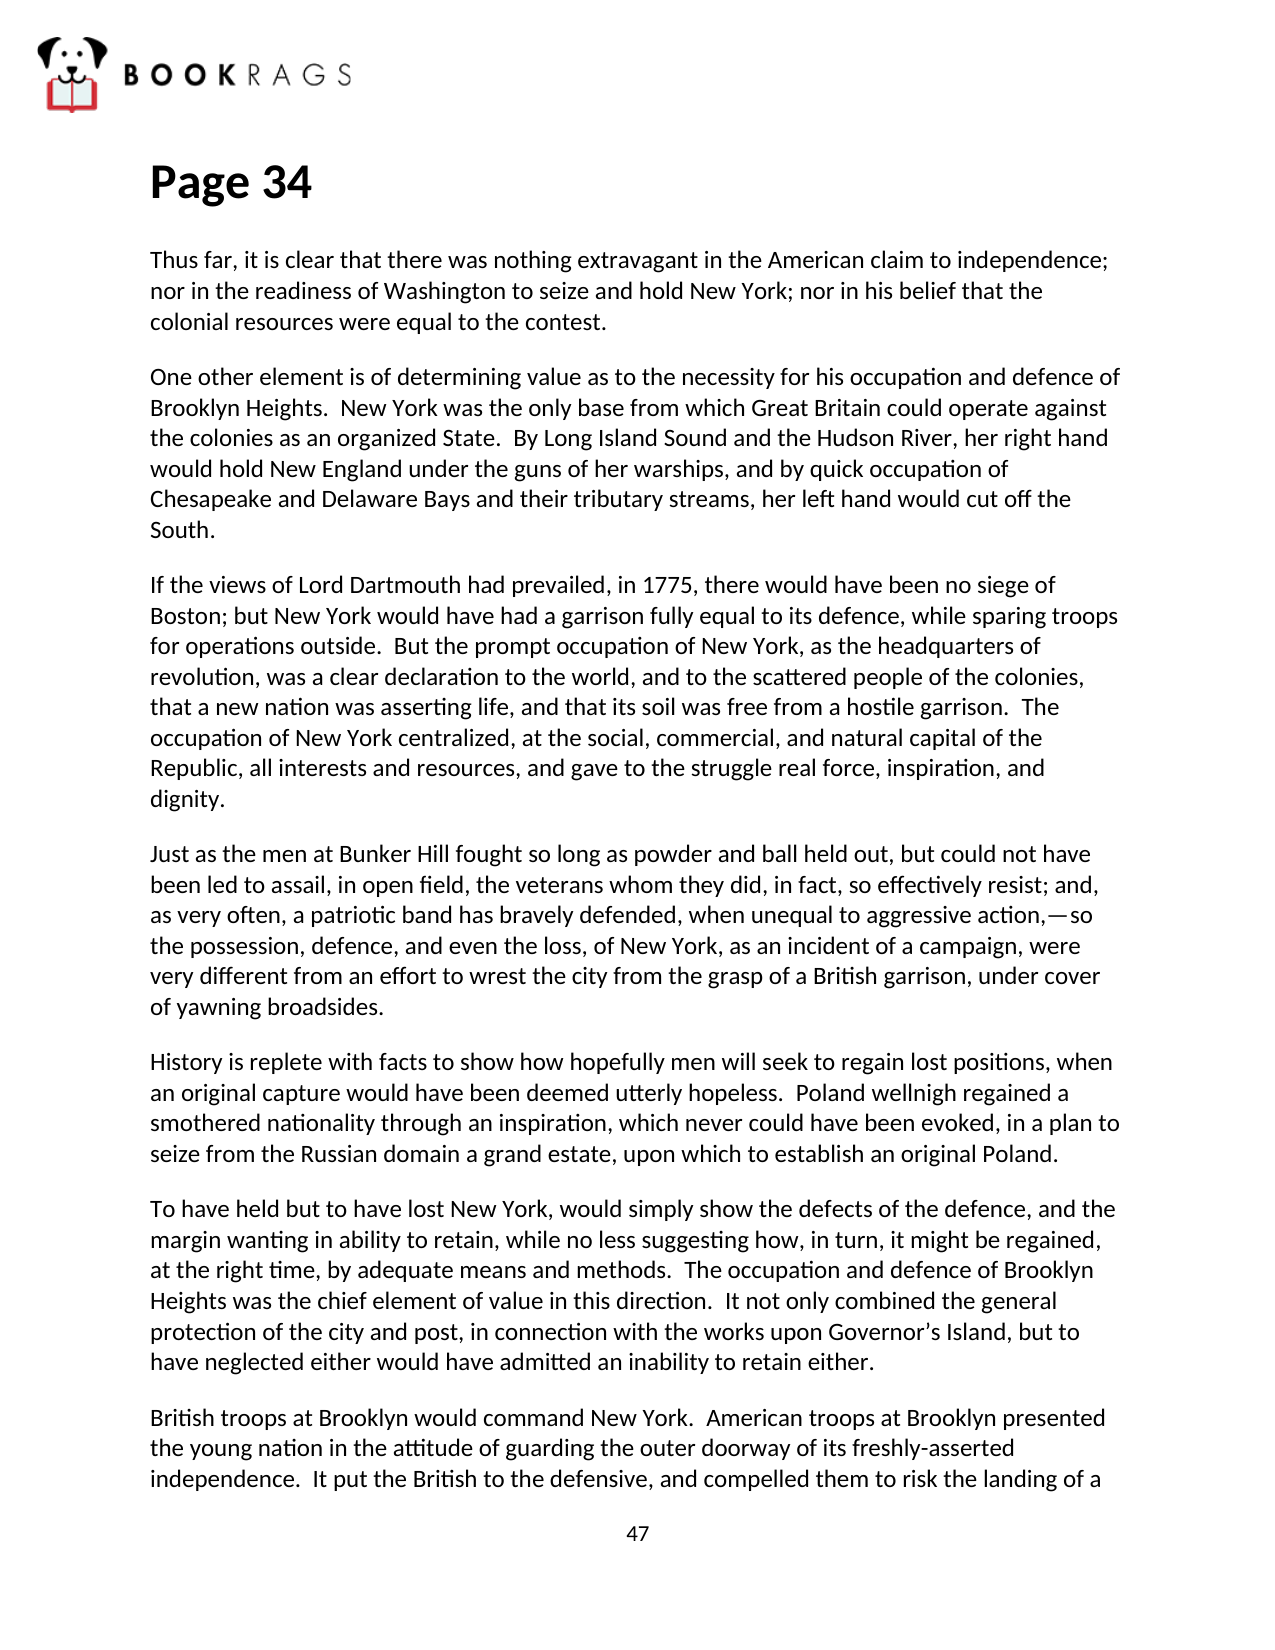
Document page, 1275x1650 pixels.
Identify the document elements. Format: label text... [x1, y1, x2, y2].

text Thus far, it is clear that there was nothing extravagant in the American claim to independence; nor in the readiness of Washington to seize and hold New York; nor in his belief that the colonial resources were equal to the contest. [150, 244, 1125, 336]
text Just as the men at Bunker Hill fought so long as powder and ball held out, but could not have been led to assail, in open field, the veterans whom they did, in fact, so effectively resist; and, as very often, a patriotic band has bravely defended, when unequal to aggressive action,—­so the possession, defence, and even the loss, of New York, as an incident of a campaign, were very different from an effort to wrest the city from the grasp of a British garrison, under cover of yawning broadsides. [150, 838, 1125, 1022]
text Page 34 [150, 150, 1125, 211]
picture [37, 37, 351, 113]
text To have held but to have lost New York, would simply show the defects of the defence, and the margin wanting in ability to retain, while no less suggesting how, in turn, it might be regained, at the right time, by adequate means and methods. The occupation and defence of Brooklyn Heights was the chief element of value in this direction. It not only combined the general protection of the city and post, in connection with the works upon Governor’s Island, but to have neglected either would have admitted an inability to retain either. [150, 1194, 1125, 1377]
text History is replete with facts to show how hopefully men will seek to regain lost positions, when an original capture would have been deemed utterly hopeless. Poland wellnigh regained a smothered nationality through an inspiration, which never could have been evoked, in a plan to seize from the Russian domain a grand estate, upon which to establish an original Poland. [150, 1047, 1125, 1169]
text One other element is of determining value as to the necessity for his occupation and defence of Brooklyn Heights. New York was the only base from which Great Britain could operate against the colonies as an organized State. By Long Island Sound and the Hudson River, her right hand would hold New England under the guns of her warships, and by quick occupation of Chesapeake and Delaware Bays and their tributary streams, her left hand would cut off the South. [150, 361, 1125, 544]
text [150, 1402, 1125, 1493]
text If the views of Lord Dartmouth had prevailed, in 1775, there would have been no siege of Boston; but New York would have had a garrison fully equal to its defence, while sparing troops for operations outside. But the prompt occupation of New York, as the headquarters of revolution, was a clear declaration to the world, and to the scattered people of the colonies, that a new nation was asserting life, and that its soil was free from a hostile garrison. The occupation of New York centralized, at the social, commercial, and natural capital of the Republic, all interests and resources, and gave to the struggle real force, inspiration, and dignity. [150, 569, 1125, 813]
